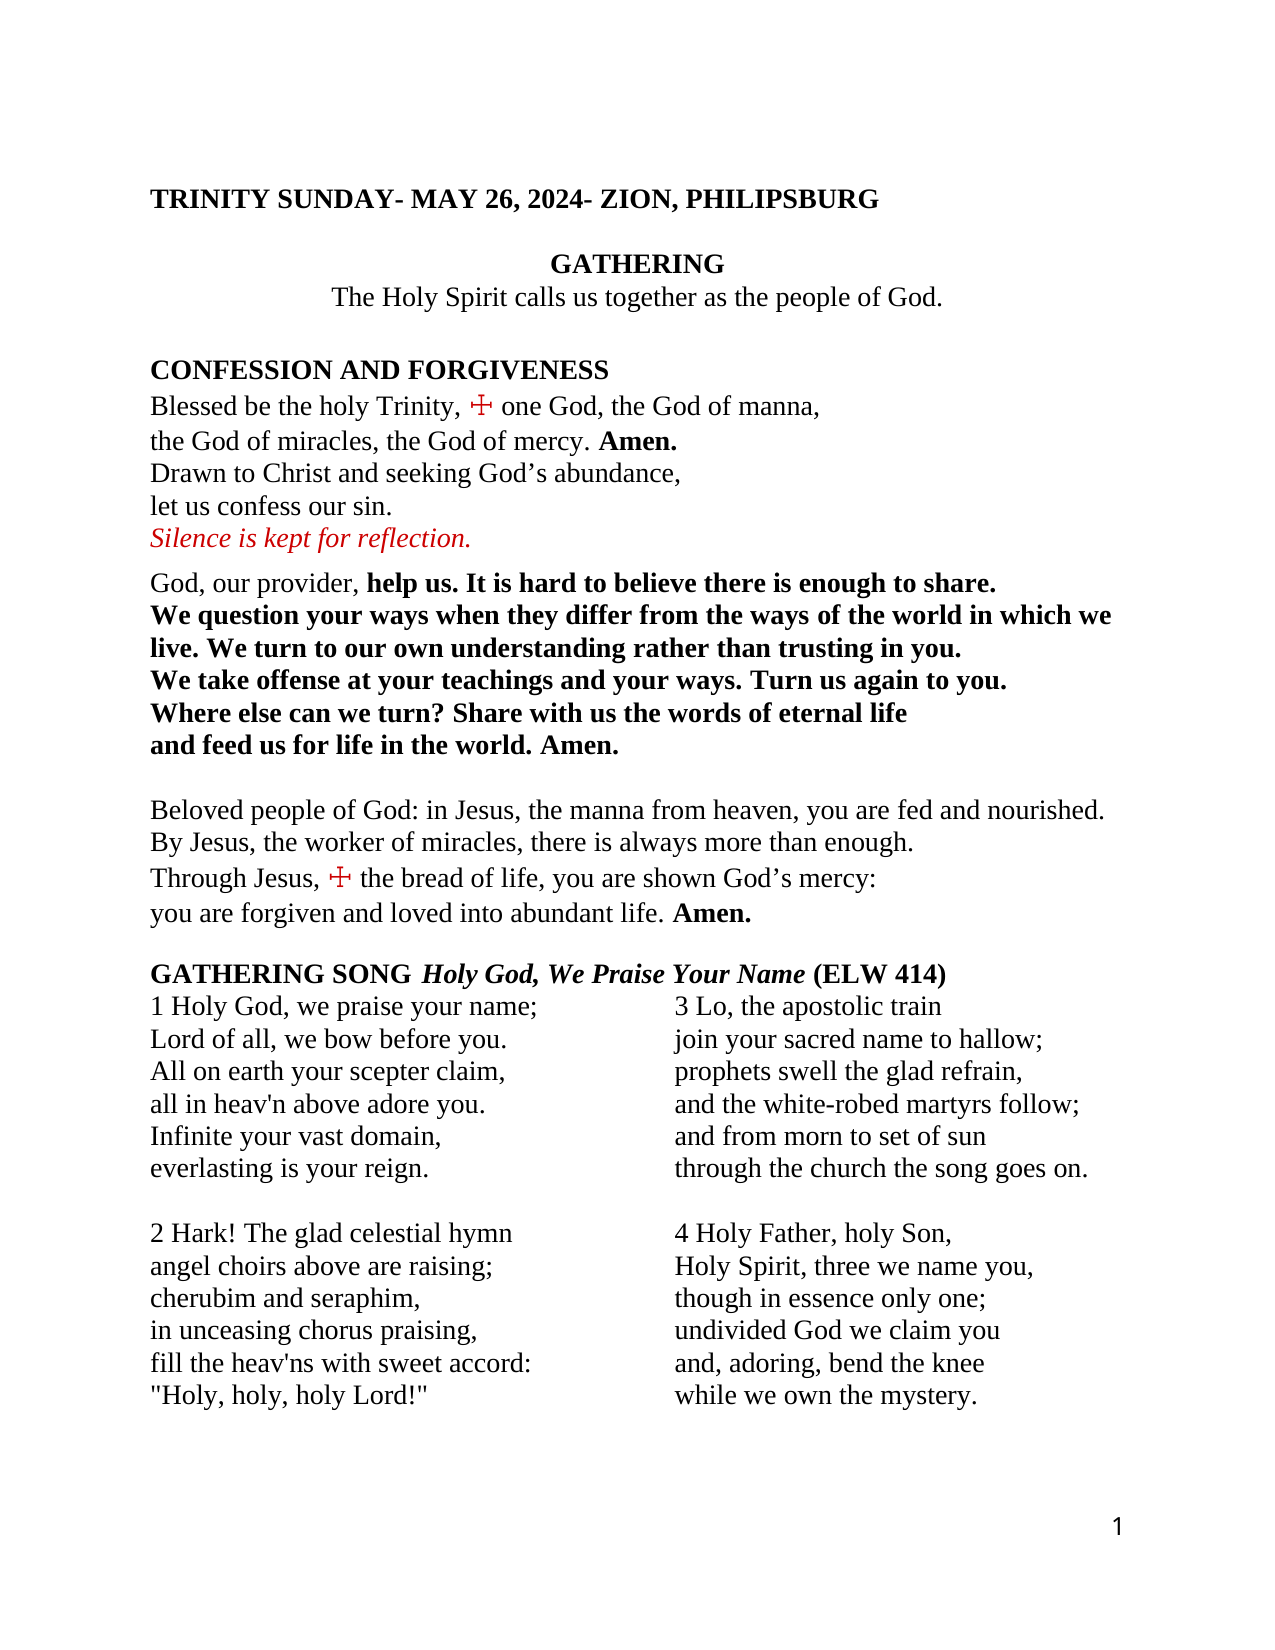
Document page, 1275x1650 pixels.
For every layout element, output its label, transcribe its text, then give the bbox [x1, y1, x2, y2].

text the God of miracles, the God of mercy. Amen. [150, 424, 1125, 456]
text Where else can we turn? Share with us the words of eternal life [150, 696, 1125, 728]
text God, our provider, help us. It is hard to believe there is enough to share. [150, 566, 1125, 598]
text Drawn to Christ and seeking God’s abundance, [150, 456, 1125, 489]
text By Jesus, the worker of miracles, there is always more than enough. [150, 825, 1125, 858]
text 1 Holy God, we praise your name; Lord of all, we bow before you. All on earth your scepter claim, all in heav'n above adore you. Infinite your vast domain, everlasting is your reign. 2 Hark! The glad celestial hymn angel choirs above are raising; cherubim and seraphim, in unceasing chorus praising, fill the heav'ns with sweet accord: "Holy, holy, holy Lord!" 3 Lo, the apostolic train join your sacred name to hallow; prophets swell the glad refrain, and the white-robed martyrs follow; and from morn to set of sun through the church the song goes on. 4 Holy Father, holy Son, Holy Spirit, three we name you, though in essence only one; undivided God we claim you and, adoring, bend the knee while we own the mystery. [674, 989, 1125, 1411]
text and feed us for life in the world. Amen. [150, 728, 1125, 760]
text Through Jesus, ☩ the bread of life, you are shown God’s mercy: [150, 858, 1125, 896]
text Blessed be the holy Trinity, ☩ one God, the God of manna, [150, 386, 1125, 424]
text Trinity Sunday- may 26, 2024- zion, philipsburg [150, 182, 1125, 215]
text you are forgiven and loved into abundant life. Amen. [150, 896, 1125, 928]
text Beloved people of God: in Jesus, the manna from heaven, you are fed and nourished. [150, 793, 1125, 825]
text 1 Holy God, we praise your name; Lord of all, we bow before you. All on earth your scepter claim, all in heav'n above adore you. Infinite your vast domain, everlasting is your reign. 2 Hark! The glad celestial hymn angel choirs above are raising; cherubim and seraphim, in unceasing chorus praising, fill the heav'ns with sweet accord: "Holy, holy, holy Lord!" 3 Lo, the apostolic train join your sacred name to hallow; prophets swell the glad refrain, and the white-robed martyrs follow; and from morn to set of sun through the church the song goes on. 4 Holy Father, holy Son, Holy Spirit, three we name you, though in essence only one; undivided God we claim you and, adoring, bend the knee while we own the mystery. [150, 989, 601, 1443]
text let us confess our sin. [150, 489, 1125, 521]
text We take offense at your teachings and your ways. Turn us again to you. [150, 663, 1125, 696]
text The Holy Spirit calls us together as the people of God. [150, 279, 1125, 312]
text GATHERING [150, 247, 1125, 279]
text CONFESSION AND FORGIVENESS [150, 353, 1125, 386]
text GATHERING SONG Holy God, We Praise Your Name (ELW 414) [150, 957, 1125, 989]
text We question your ways when they differ from the ways of the world in which we live. We turn to our own understanding rather than trusting in you. [150, 598, 1125, 663]
text Silence is kept for reflection. [150, 521, 1125, 553]
